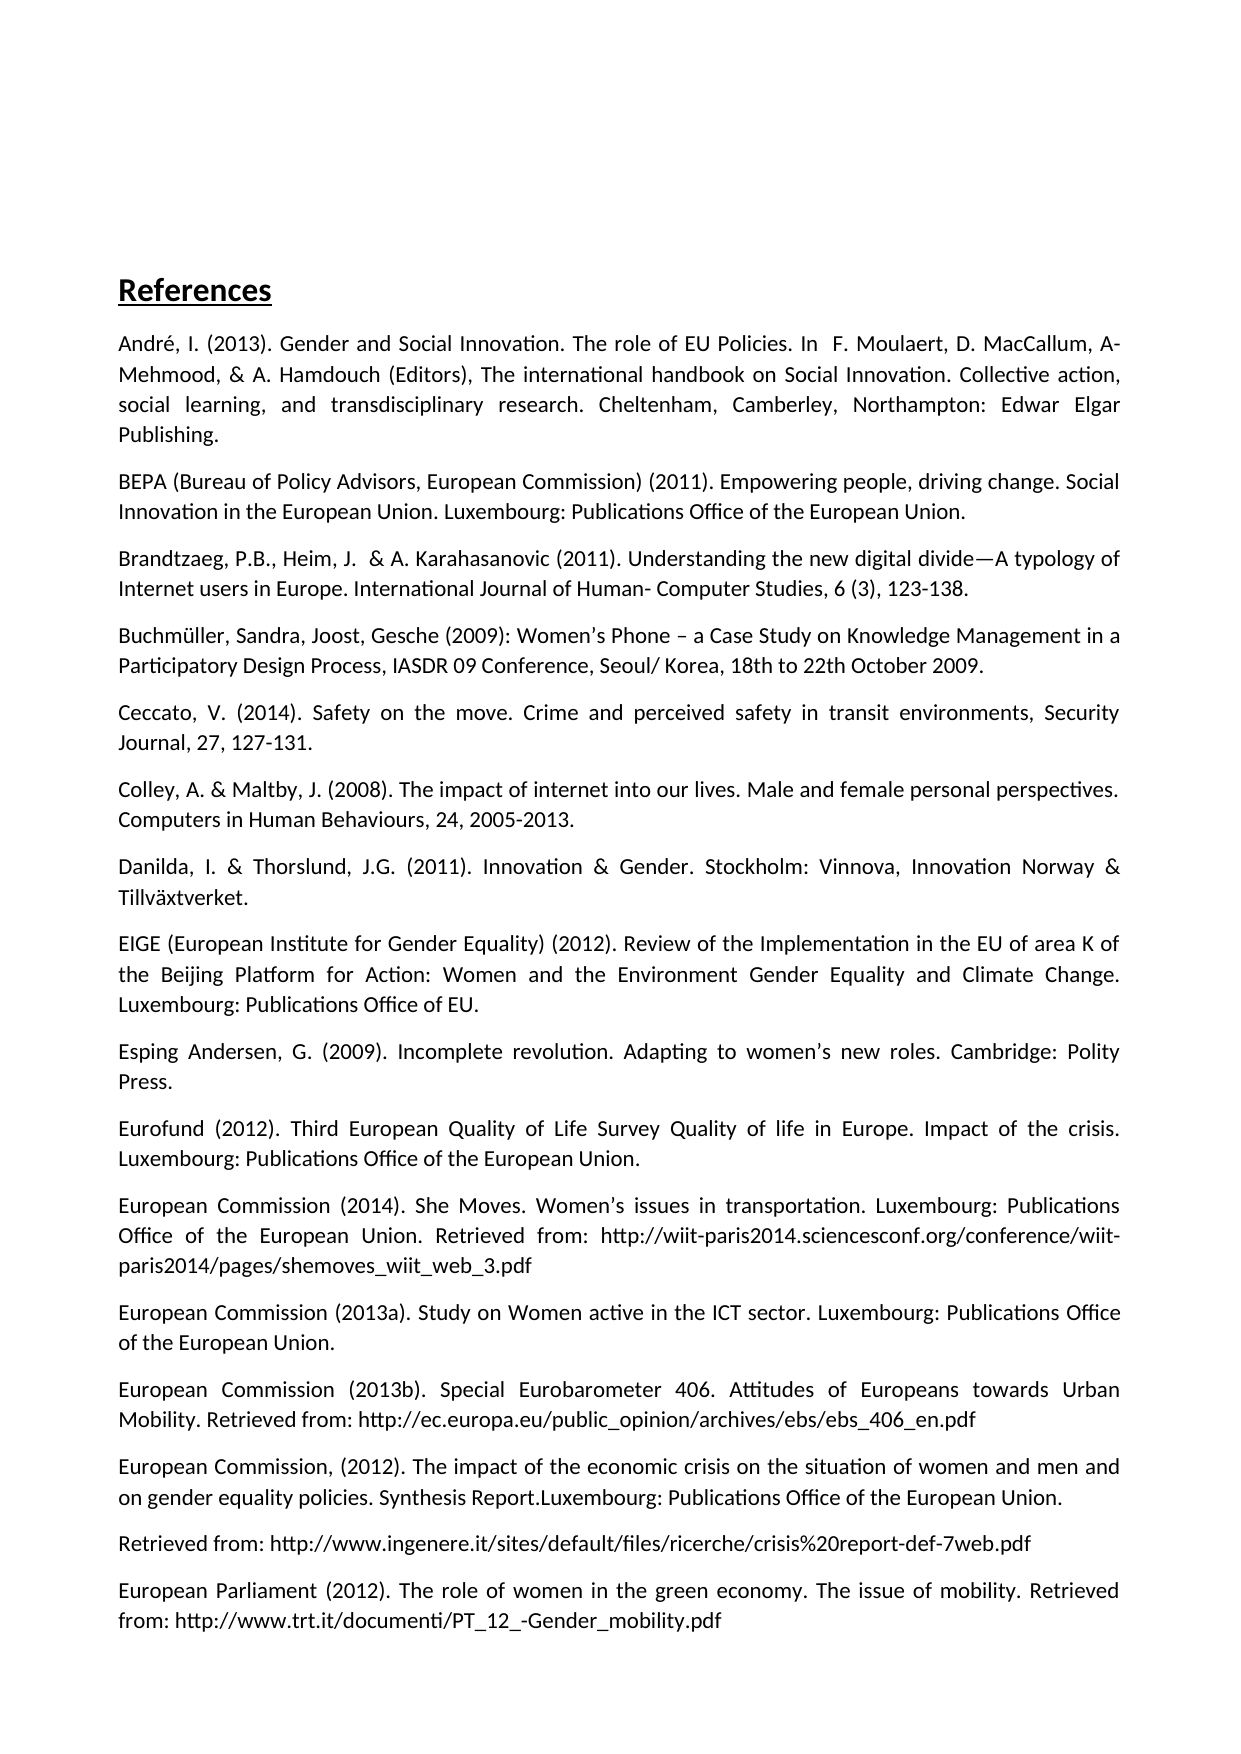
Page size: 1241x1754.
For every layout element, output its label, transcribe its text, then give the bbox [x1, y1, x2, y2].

text European Commission (2013b). Special Eurobarometer 406. Attitudes of Europeans towards Urban Mobility. Retrieved from: http://ec.europa.eu/public_opinion/archives/ebs/ebs_406_en.pdf [118, 1375, 1122, 1433]
text European Commission, (2012). The impact of the economic crisis on the situation of women and men and on gender equality policies. Synthesis Report.Luxembourg: Publications Office of the European Union. [118, 1452, 1122, 1511]
text Buchmüller, Sandra, Joost, Gesche (2009): Women’s Phone – a Case Study on Knowledge Management in a Participatory Design Process, IASDR 09 Conference, Seoul/ Korea, 18th to 22th October 2009. [118, 621, 1122, 679]
text EIGE (European Institute for Gender Equality) (2012). Review of the Implementation in the EU of area K of the Beijing Platform for Action: Women and the Environment Gender Equality and Climate Change. Luxembourg: Publications Office of EU. [118, 929, 1122, 1018]
text European Commission (2013a). Study on Women active in the ICT sector. Luxembourg: Publications Office of the European Union. [118, 1298, 1122, 1356]
text Retrieved from: http://www.ingenere.it/sites/default/files/ricerche/crisis%20report-def-7web.pdf [118, 1529, 1122, 1557]
text Danilda, I. & Thorslund, J.G. (2011). Innovation & Gender. Stockholm: Vinnova, Innovation Norway & Tillväxtverket. [118, 852, 1122, 911]
text Colley, A. & Maltby, J. (2008). The impact of internet into our lives. Male and female personal perspectives. Computers in Human Behaviours, 24, 2005-2013. [118, 775, 1122, 833]
text Esping Andersen, G. (2009). Incomplete revolution. Adapting to women’s new roles. Cambridge: Polity Press. [118, 1037, 1122, 1095]
text BEPA (Bureau of Policy Advisors, European Commission) (2011). Empowering people, driving change. Social Innovation in the European Union. Luxembourg: Publications Office of the European Union. [118, 467, 1122, 525]
text Eurofund (2012). Third European Quality of Life Survey Quality of life in Europe. Impact of the crisis. Luxembourg: Publications Office of the European Union. [118, 1114, 1122, 1172]
text European Parliament (2012). The role of women in the green economy. The issue of mobility. Retrieved from: http://www.trt.it/documenti/PT_12_-Gender_mobility.pdf [118, 1576, 1122, 1634]
text André, I. (2013). Gender and Social Innovation. The role of EU Policies. In F. Moulaert, D. MacCallum, A- Mehmood, & A. Hamdouch (Editors), The international handbook on Social Innovation. Collective action, social learning, and transdisciplinary research. Cheltenham, Camberley, Northampton: Edwar Elgar Publishing. [118, 329, 1122, 448]
text Ceccato, V. (2014). Safety on the move. Crime and perceived safety in transit environments, Security Journal, 27, 127-131. [118, 698, 1122, 756]
text References [118, 269, 1122, 309]
text European Commission (2014). She Moves. Women’s issues in transportation. Luxembourg: Publications Office of the European Union. Retrieved from: http://wiit-paris2014.sciencesconf.org/conference/wiit-paris2014/pages/shemoves_wiit_web_3.pdf [118, 1191, 1122, 1279]
text Brandtzaeg, P.B., Heim, J. & A. Karahasanovic (2011). Understanding the new digital divide—A typology of Internet users in Europe. International Journal of Human- Computer Studies, 6 (3), 123-138. [118, 544, 1122, 602]
